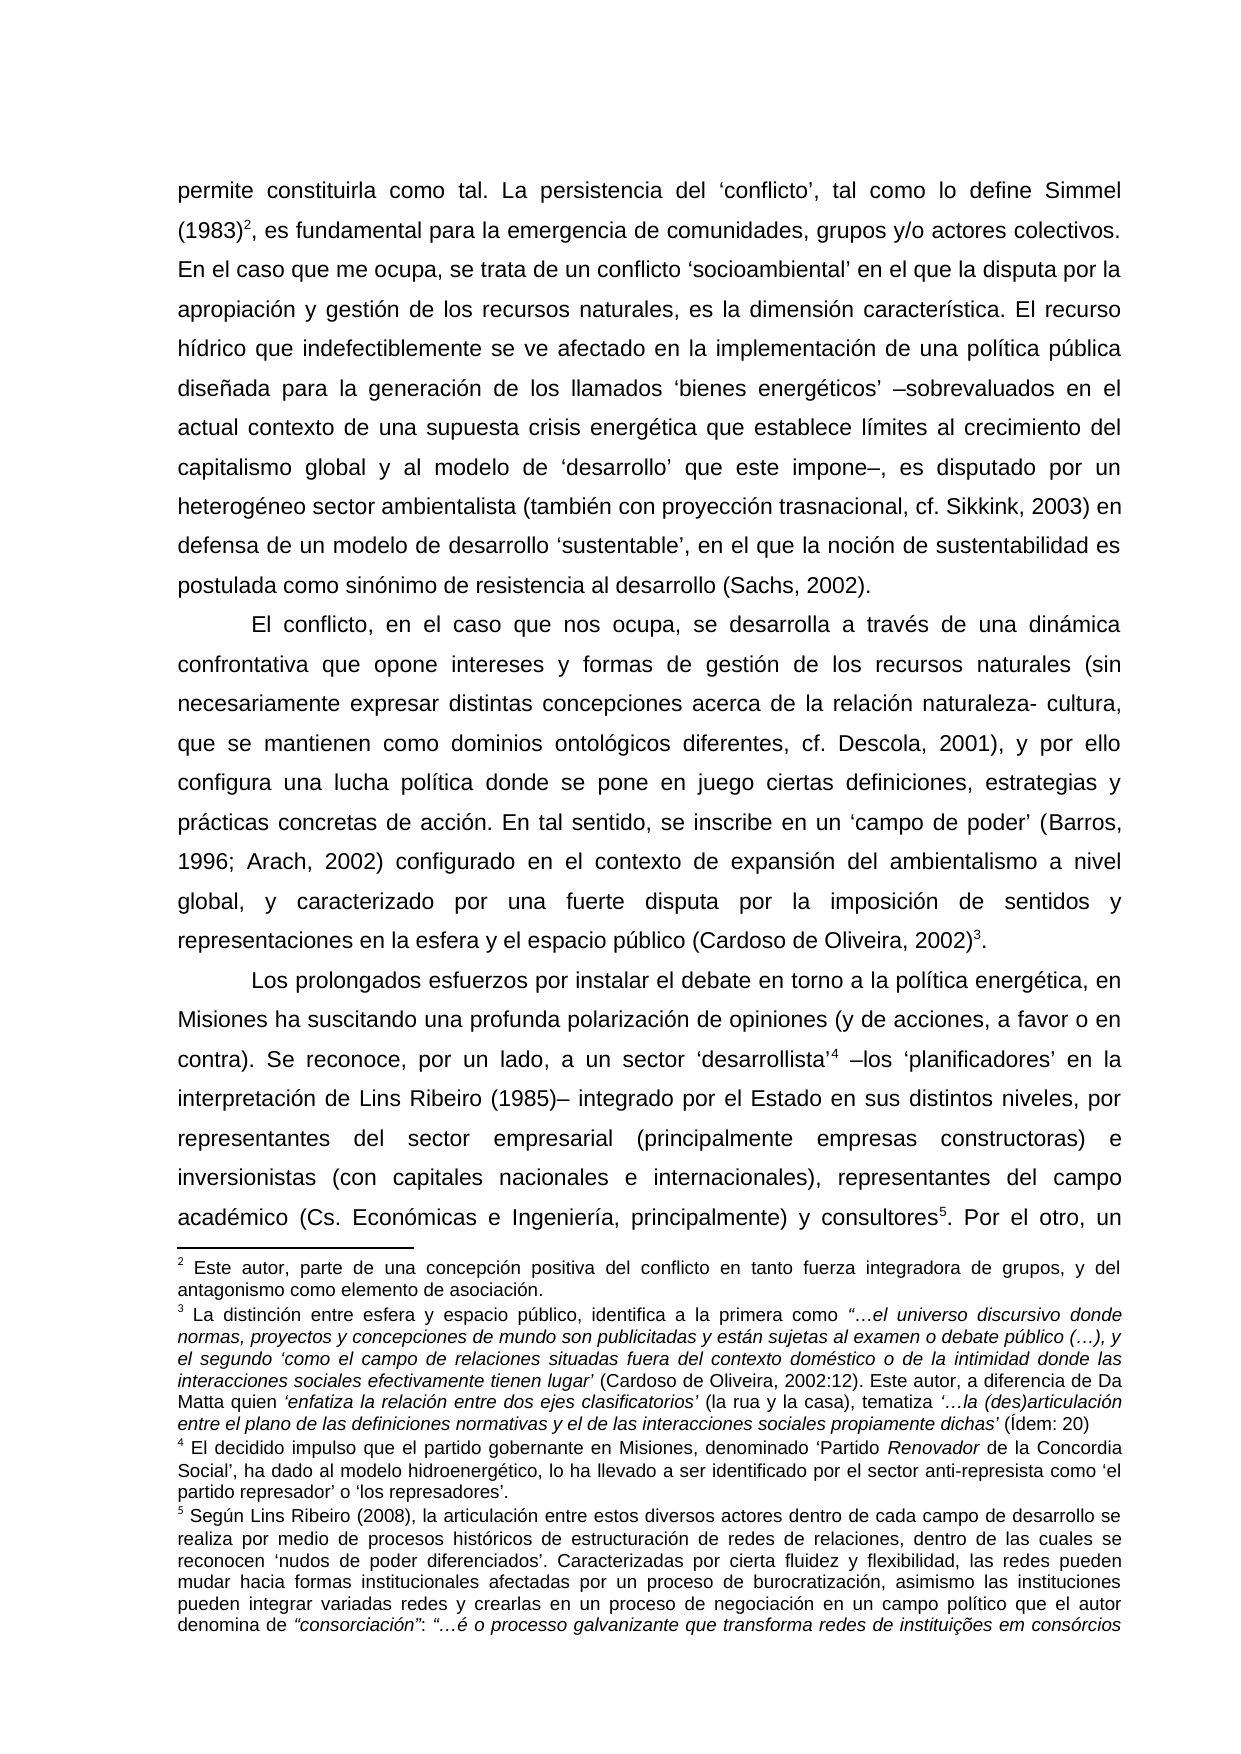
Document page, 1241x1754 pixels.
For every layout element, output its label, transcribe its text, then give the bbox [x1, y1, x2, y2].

text El conflicto, en el caso que nos ocupa, se desarrolla a través de una dinámica confrontativa que opone intereses y formas de gestión de los recursos naturales (sin necesariamente expresar distintas concepciones acerca de la relación naturaleza- cultura, que se mantienen como dominios ontológicos diferentes, cf. Descola, 2001), y por ello configura una lucha política donde se pone en juego ciertas definiciones, estrategias y prácticas concretas de acción. En tal sentido, se inscribe en un ‘campo de poder’ (Barros, 1996; Arach, 2002) configurado en el contexto de expansión del ambientalismo a nivel global, y caracterizado por una fuerte disputa por la imposición de sentidos y representaciones en la esfera y el espacio público (Cardoso de Oliveira, 2002). [177, 611, 1122, 954]
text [177, 967, 1122, 1230]
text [177, 177, 1122, 598]
